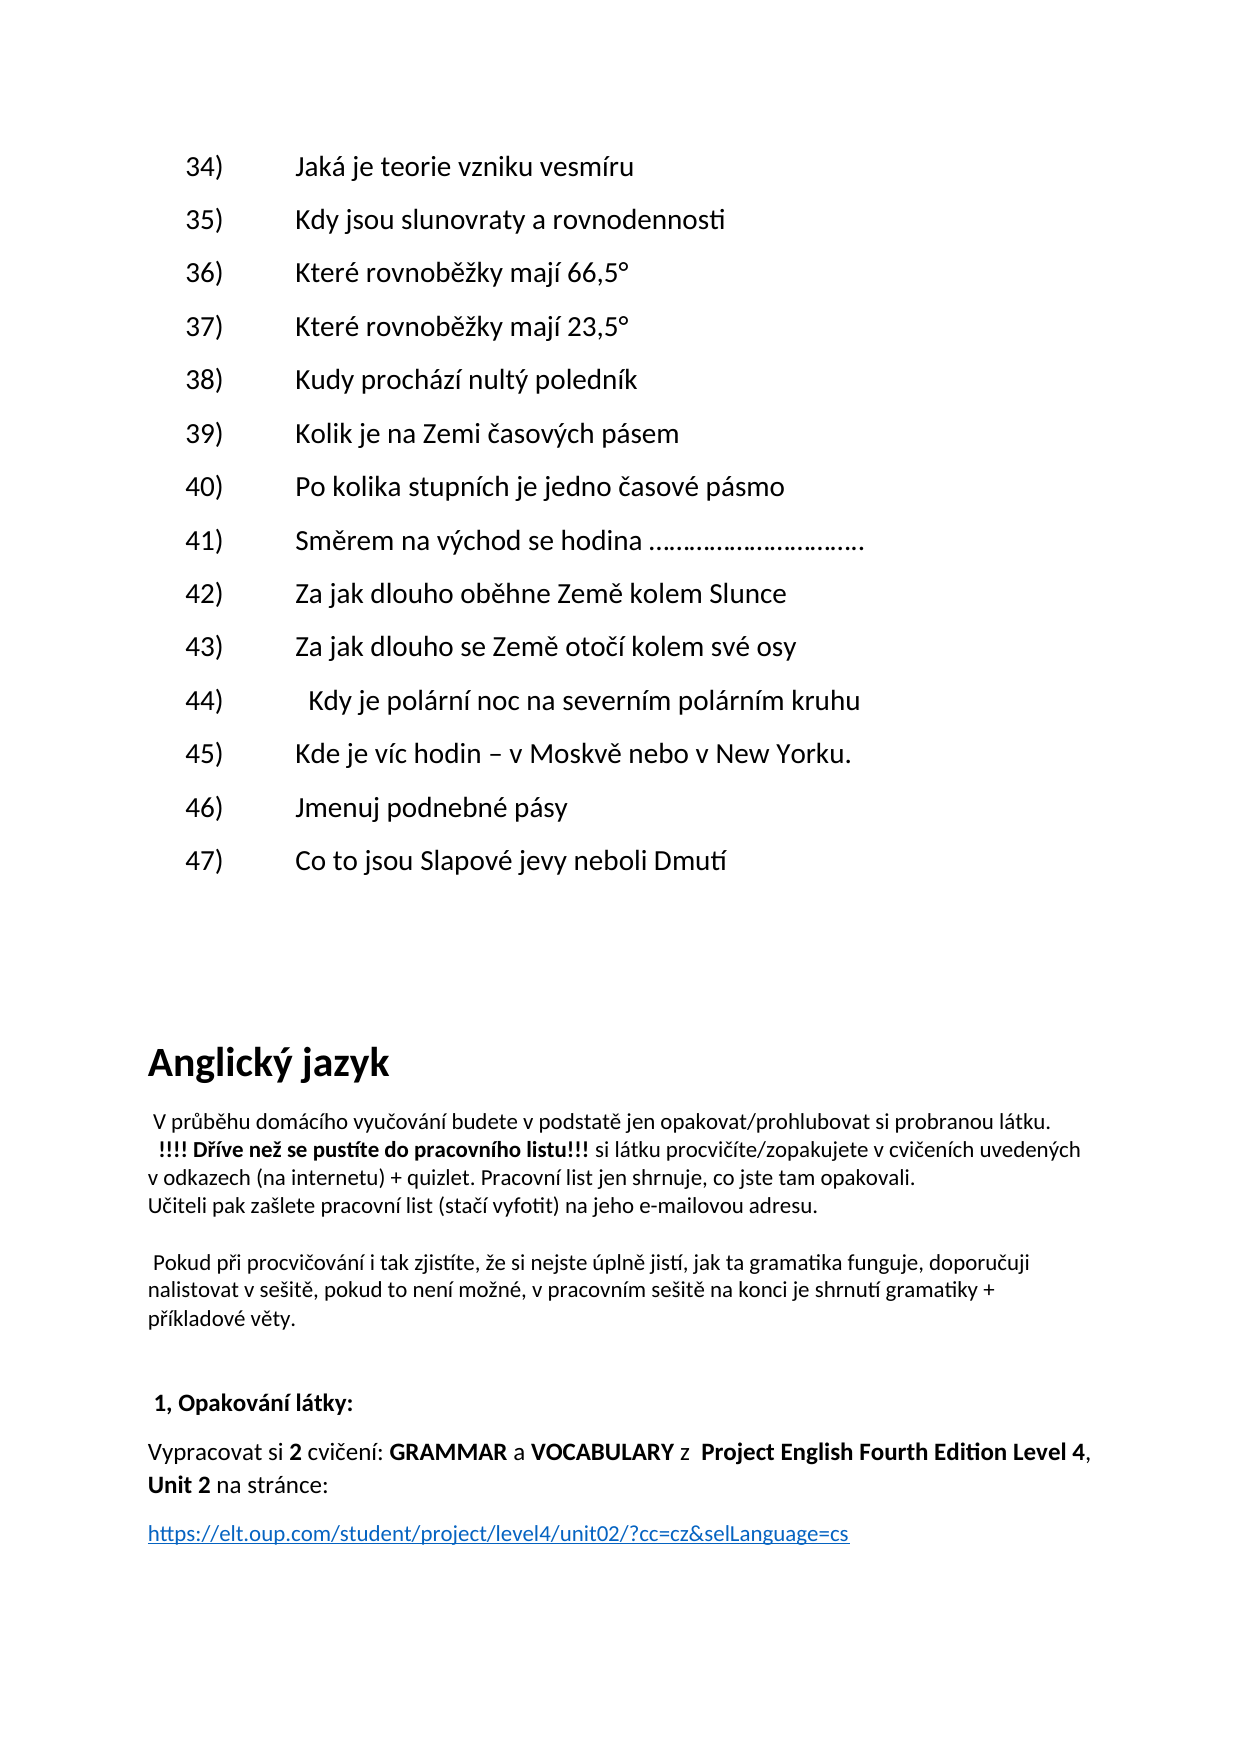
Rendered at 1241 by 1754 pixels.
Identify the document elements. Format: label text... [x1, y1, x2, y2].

list Jaká je teorie vzniku vesmíru [185, 148, 1093, 183]
text Vypracovat si 2 cvičení: GRAMMAR a VOCABULARY z Project English Fourth Edition Level 4, Unit 2 na stránce: [148, 1436, 1093, 1500]
text V průběhu domácího vyučování budete v podstatě jen opakovat/prohlubovat si probranou látku. [148, 1107, 1093, 1136]
text Anglický jazyk [148, 1036, 1093, 1087]
list Za jak dlouho se Země otočí kolem své osy [185, 628, 1093, 664]
text 1, Opakování látky: [148, 1387, 1093, 1417]
list Jmenuj podnebné pásy [185, 789, 1093, 824]
text Pokud při procvičování i tak zjistíte, že si nejste úplně jistí, jak ta gramatika funguje, doporučuji nalistovat v sešitě, pokud to není možné, v pracovním sešitě na konci je shrnutí gramatiky + příkladové věty. [148, 1248, 1093, 1332]
list Které rovnoběžky mají 66,5° [185, 254, 1093, 290]
text !!!! Dříve než se pustíte do pracovního listu!!! si látku procvičíte/zopakujete v cvičeních uvedených v odkazech (na internetu) + quizlet. Pracovní list jen shrnuje, co jste tam opakovali. [148, 1136, 1093, 1192]
list Kde je víc hodin – v Moskvě nebo v New Yorku. [185, 735, 1093, 771]
text Učiteli pak zašlete pracovní list (stačí vyfotit) na jeho e-mailovou adresu. [148, 1192, 1093, 1219]
list Směrem na východ se hodina ………………………….. [185, 522, 1093, 557]
list Kudy prochází nultý poledník [185, 361, 1093, 397]
list Za jak dlouho oběhne Země kolem Slunce [185, 575, 1093, 611]
list Kdy je polární noc na severním polárním kruhu [185, 682, 1093, 718]
list Které rovnoběžky mají 23,5° [185, 308, 1093, 343]
list Kdy jsou slunovraty a rovnodennosti [185, 201, 1093, 237]
list Po kolika stupních je jedno časové pásmo [185, 468, 1093, 504]
text https://elt.oup.com/student/project/level4/unit02/?cc=cz&selLanguage=cs [148, 1519, 1093, 1547]
list Co to jsou Slapové jevy neboli Dmutí [185, 842, 1093, 878]
list Kolik je na Zemi časových pásem [185, 415, 1093, 450]
